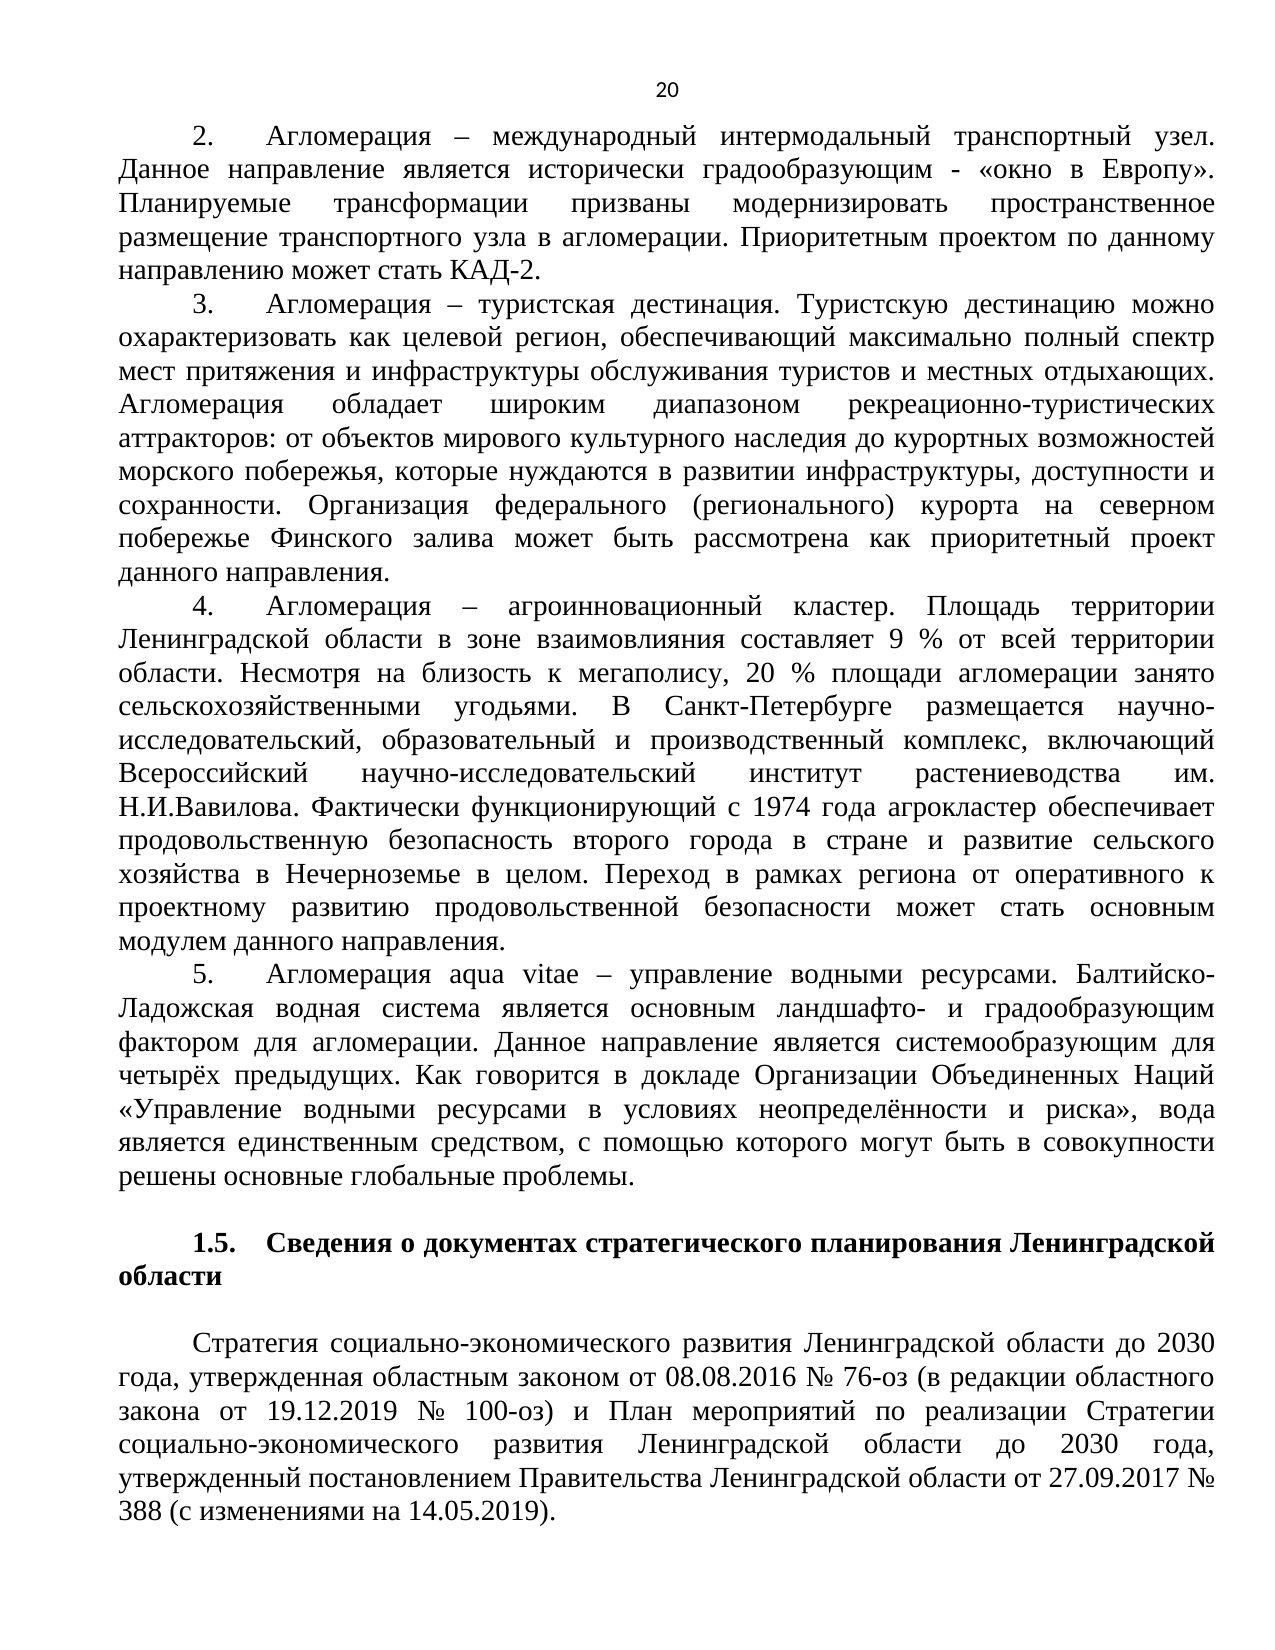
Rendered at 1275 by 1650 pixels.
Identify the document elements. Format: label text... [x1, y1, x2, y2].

text 3. Агломерация – туристская дестинация. Туристскую дестинацию можно охарактеризовать как целевой регион, обеспечивающий максимально полный спектр мест притяжения и инфраструктуры обслуживания туристов и местных отдыхающих. Агломерация обладает широким диапазоном рекреационно-туристических аттракторов: от объектов мирового культурного наследия до курортных возможностей морского побережья, которые нуждаются в развитии инфраструктуры, доступности и сохранности. Организация федерального (регионального) курорта на северном побережье Финского залива может быть рассмотрена как приоритетный проект данного направления. [118, 286, 1216, 588]
text 5. Агломерация aqua vitae – управление водными ресурсами. Балтийско-Ладожская водная система является основным ландшафто- и градообразующим фактором для агломерации. Данное направление является системообразующим для четырёх предыдущих. Как говорится в докладе Организации Объединенных Наций «Управление водными ресурсами в условиях неопределённости и риска», вода является единственным средством, с помощью которого могут быть в совокупности решены основные глобальные проблемы. [118, 957, 1216, 1191]
text 4. Агломерация – агроинновационный кластер. Площадь территории Ленинградской области в зоне взаимовлияния составляет 9 % от всей территории области. Несмотря на близость к мегаполису, 20 % площади агломерации занято сельскохозяйственными угодьями. В Санкт-Петербурге размещается научно-исследовательский, образовательный и производственный комплекс, включающий Всероссийский научно-исследовательский институт растениеводства им. Н.И.Вавилова. Фактически функционирующий с 1974 года агрокластер обеспечивает продовольственную безопасность второго города в стране и развитие сельского хозяйства в Нечерноземье в целом. Переход в рамках региона от оперативного к проектному развитию продовольственной безопасности может стать основным модулем данного направления. [118, 588, 1216, 957]
text Стратегия социально-экономического развития Ленинградской области до 2030 года, утвержденная областным законом от 08.08.2016 № 76-оз (в редакции областного закона от 19.12.2019 № 100-оз) и План мероприятий по реализации Стратегии социально-экономического развития Ленинградской области до 2030 года, утвержденный постановлением Правительства Ленинградской области от 27.09.2017 № 388 (с изменениями на 14.05.2019). [118, 1326, 1216, 1527]
text 1.5. Сведения о документах стратегического планирования Ленинградской области [118, 1225, 1216, 1292]
text 2. Агломерация – международный интермодальный транспортный узел. Данное направление является исторически градообразующим - «окно в Европу». Планируемые трансформации призваны модернизировать пространственное размещение транспортного узла в агломерации. Приоритетным проектом по данному направлению может стать КАД-2. [118, 118, 1216, 286]
